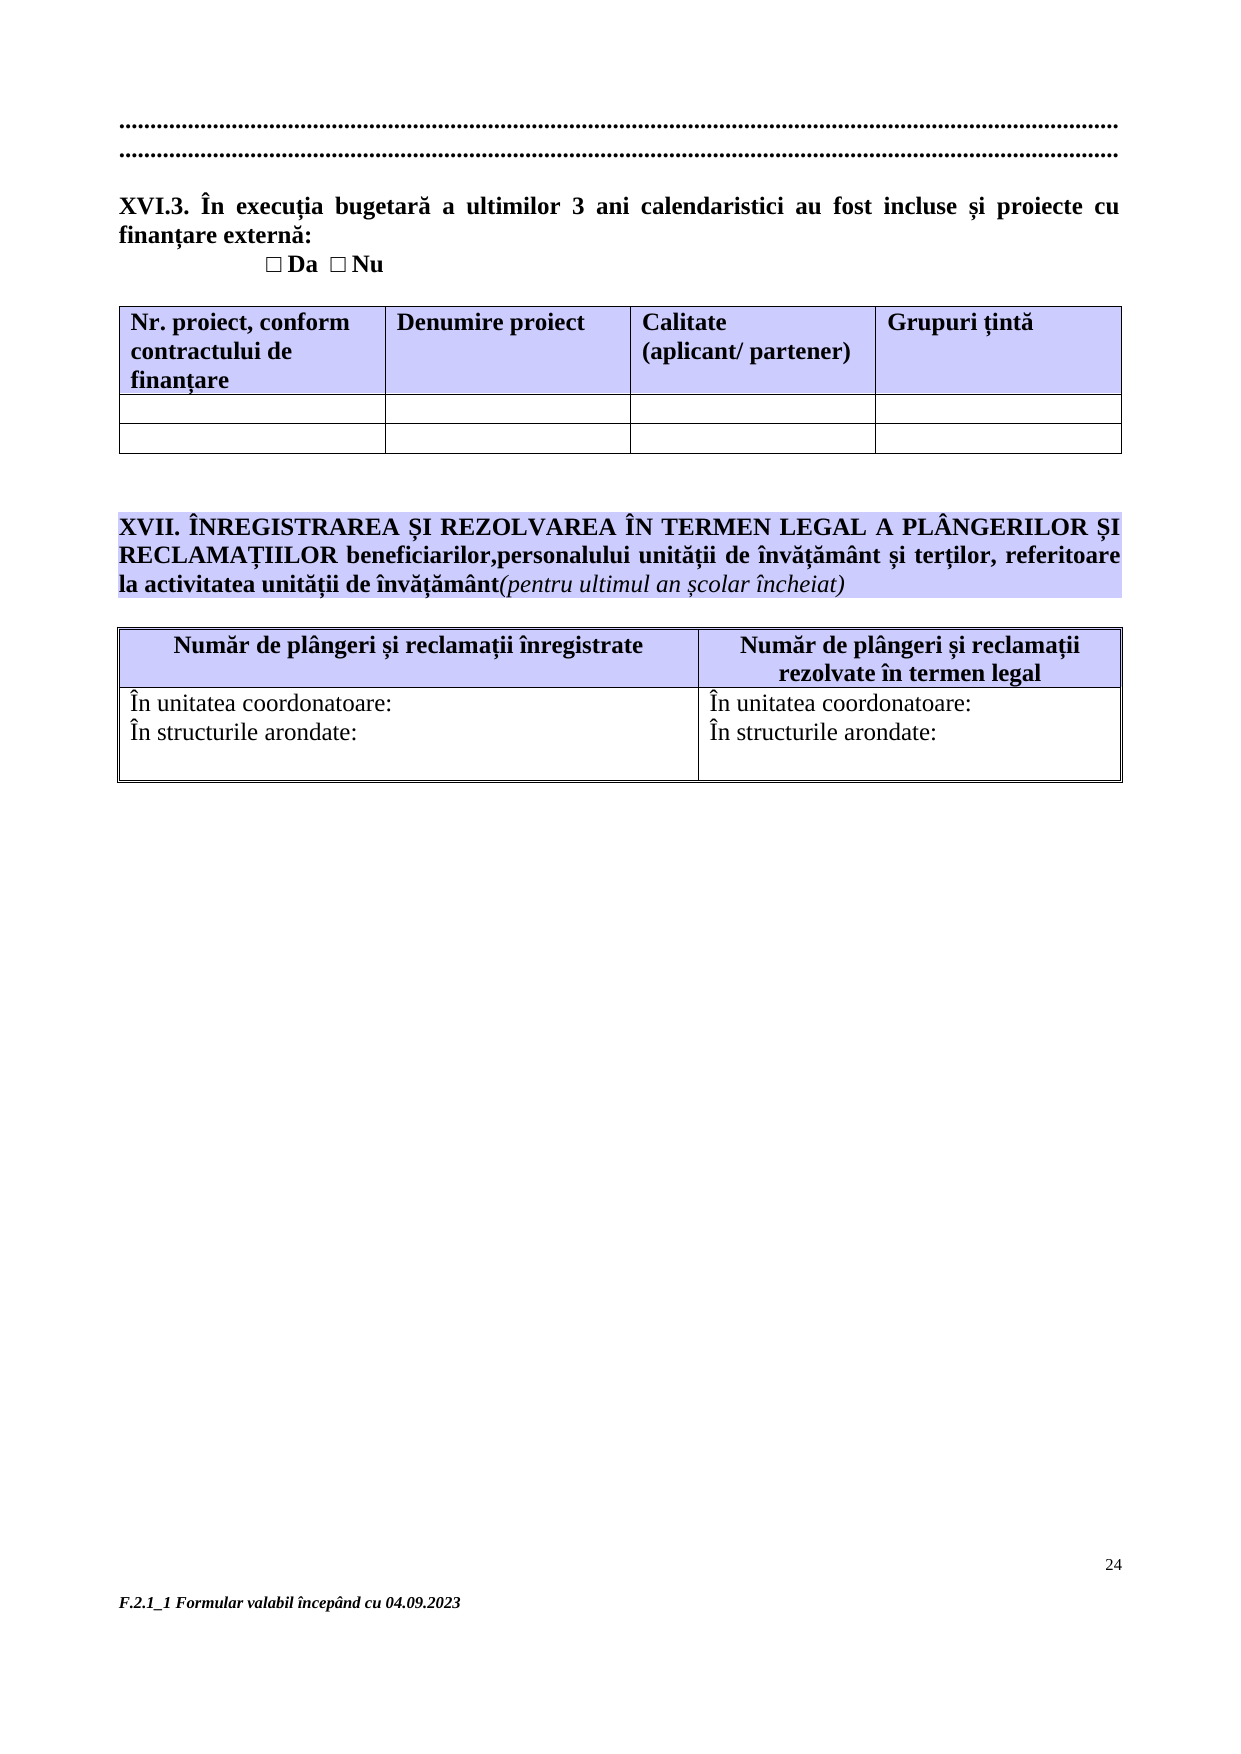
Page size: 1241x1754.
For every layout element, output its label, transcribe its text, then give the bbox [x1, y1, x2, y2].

table_cell [876, 395, 1121, 423]
table_header Număr de plângeri și reclamații înregistrate [120, 630, 698, 687]
table_cell [876, 424, 1121, 453]
table_header Grupuri țintă [876, 307, 1121, 393]
text XVII. ÎNREGISTRAREA ȘI REZOLVAREA ÎN TERMEN LEGAL A PLÂNGERILOR ȘI RECLAMAȚIILOR beneficiarilor,personalului unității de învățământ și terților, referitoare la activitatea unității de învățământ(pentru ultimul an școlar încheiat) [118, 512, 1122, 598]
table_header Denumire proiect [386, 307, 630, 393]
table_cell [386, 395, 630, 423]
text □ Da □ Nu [266, 249, 1122, 277]
table_cell [631, 395, 875, 423]
table_cell [631, 424, 875, 453]
table_header Nr. proiect, conform contractului de finanțare [120, 307, 385, 393]
table_header Număr de plângeri și reclamații rezolvate în termen legal [699, 630, 1120, 687]
table_cell [386, 424, 630, 453]
table_cell [120, 424, 385, 453]
table_cell În unitatea coordonatoare: În structurile arondate: [120, 688, 698, 780]
text ................................................................................................................................................................................................................................................................................................................................ [118, 105, 1122, 162]
table_header Calitate (aplicant/ partener) [631, 307, 875, 393]
table_cell [120, 395, 385, 423]
text XVI.3. În execuția bugetară a ultimilor 3 ani calendaristici au fost incluse și proiecte cu finanțare externă: [118, 191, 1122, 249]
table_cell În unitatea coordonatoare: În structurile arondate: [699, 688, 1120, 780]
